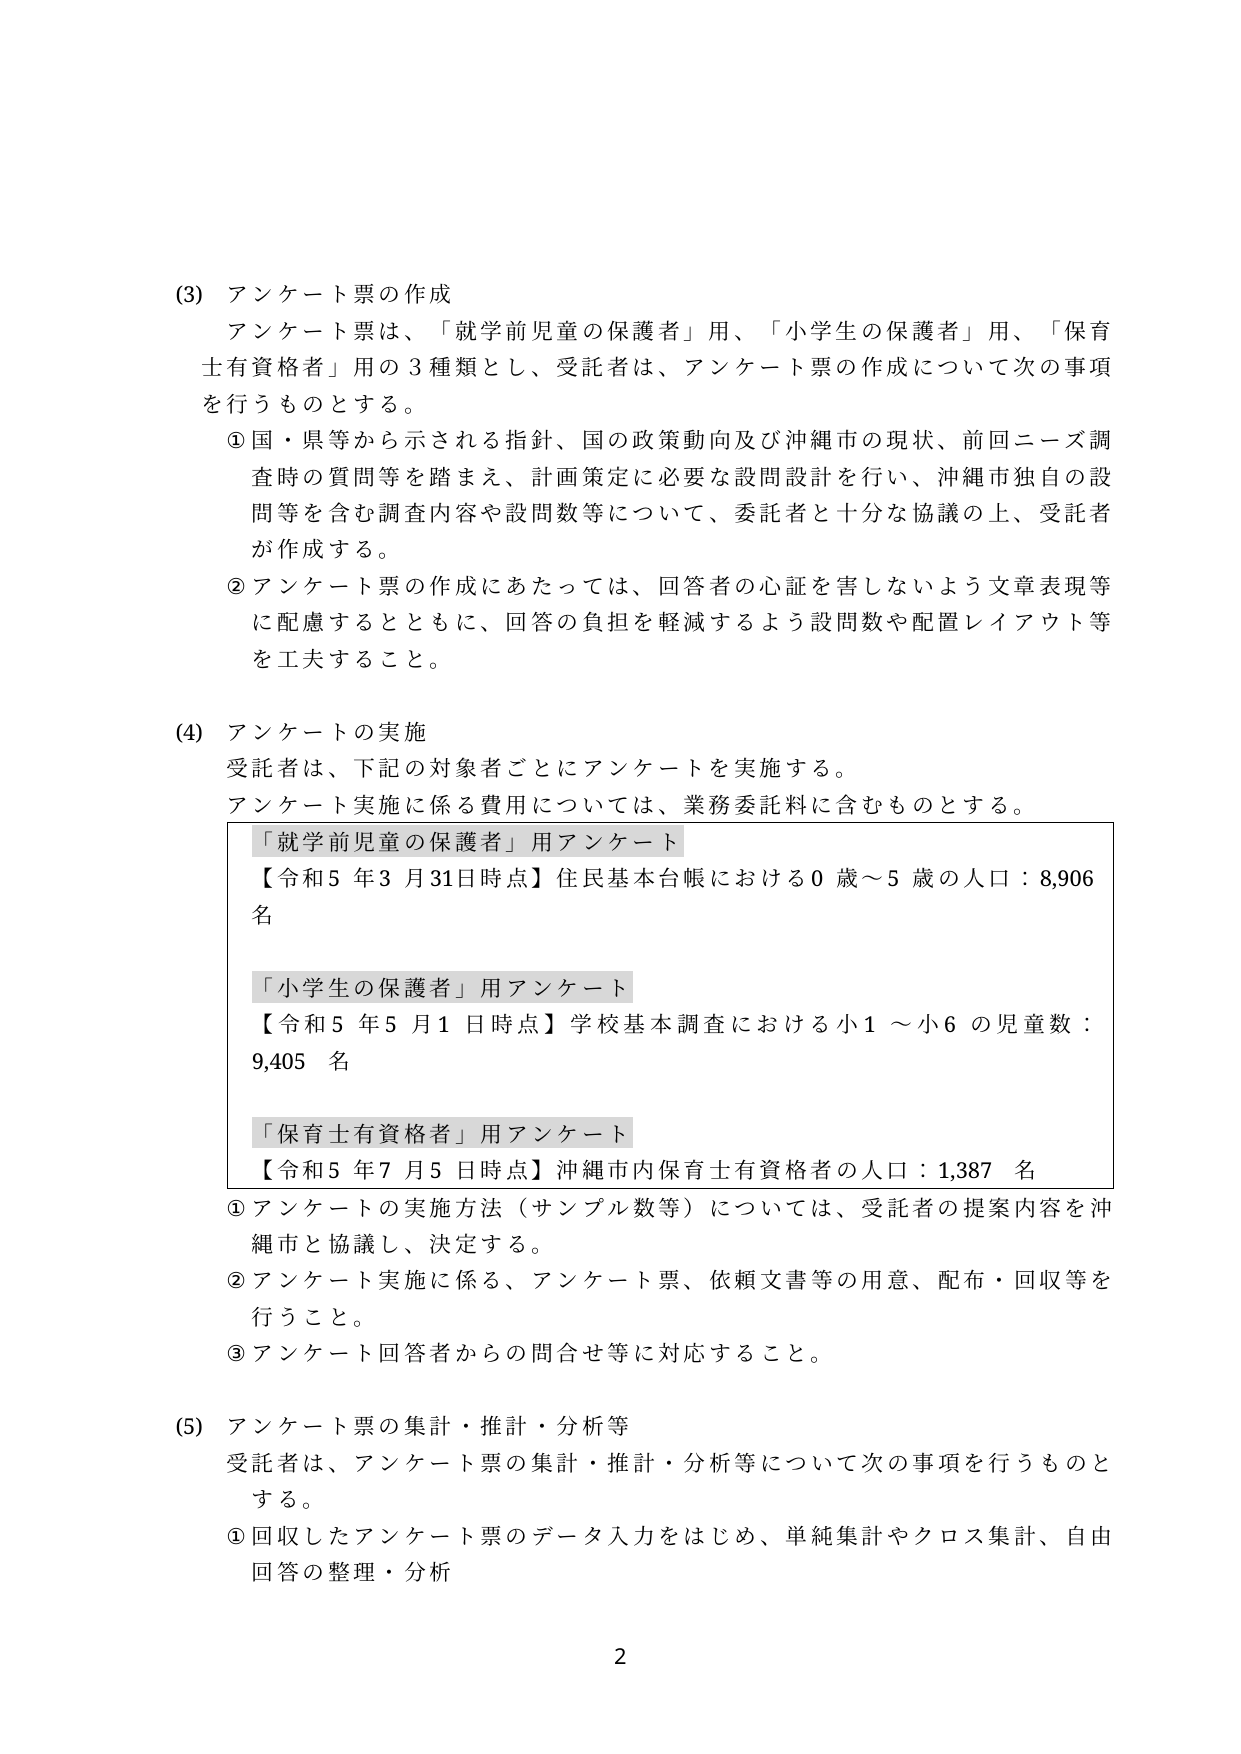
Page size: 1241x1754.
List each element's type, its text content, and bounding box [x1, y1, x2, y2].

list 国・県等から示される指針、国の政策動向及び沖縄市の現状、前回ニーズ調査時の質問等を踏まえ、計画策定に必要な設問設計を行い、沖縄市独自の設問等を含む調査内容や設問数等について、委託者と十分な協議の上、受託者が作成する。 [214, 421, 1116, 567]
text ① 回収したアンケート票のデータ入力をはじめ、単純集計やクロス集計、自由回答の整理・分析 [214, 1517, 1116, 1589]
text (3) アンケート票の作成 [124, 275, 1116, 311]
text ① アンケートの実施方法（サンプル数等）については、受託者の提案内容を沖縄市と協議し、決定する。 [214, 1188, 1116, 1261]
text ② アンケート票の作成にあたっては、回答者の心証を害しないよう文章表現等に配慮するとともに、回答の負担を軽減するよう設問数や配置レイアウト等を工夫すること。 [214, 567, 1116, 676]
text (4) アンケートの実施 [124, 712, 1116, 749]
text 受託者は、アンケート票の集計・推計・分析等について次の事項を行うものとする。 [214, 1444, 1116, 1517]
text 受託者は、下記の対象者ごとにアンケートを実施する。 [191, 749, 1116, 785]
text アンケート票は、「就学前児童の保護者」用、「小学生の保護者」用、「保育士有資格者」用の３種類とし、受託者は、アンケート票の作成について次の事項を行うものとする。 [191, 311, 1116, 421]
text ③ アンケート回答者からの問合せ等に対応すること。 [214, 1334, 1116, 1371]
text (5) アンケート票の集計・推計・分析等 [169, 1407, 1116, 1444]
text アンケート実施に係る費用については、業務委託料に含むものとする。 [191, 785, 1116, 822]
table_header 「就学前児童の保護者」用アンケート 【令和5年3月31日時点】住民基本台帳における0歳～5歳の人口：8,906名 「小学生の保護者」用アンケート 【令和5年5月1日時点】学校基本調査における小1～小6の児童数：9,405名 「保育士有資格者」用アンケート 【令和5年7月5日時点】沖縄市内保育士有資格者の人口：1,387名 [228, 823, 1113, 1187]
text ② アンケート実施に係る、アンケート票、依頼文書等の用意、配布・回収等を行うこと。 [214, 1261, 1116, 1334]
